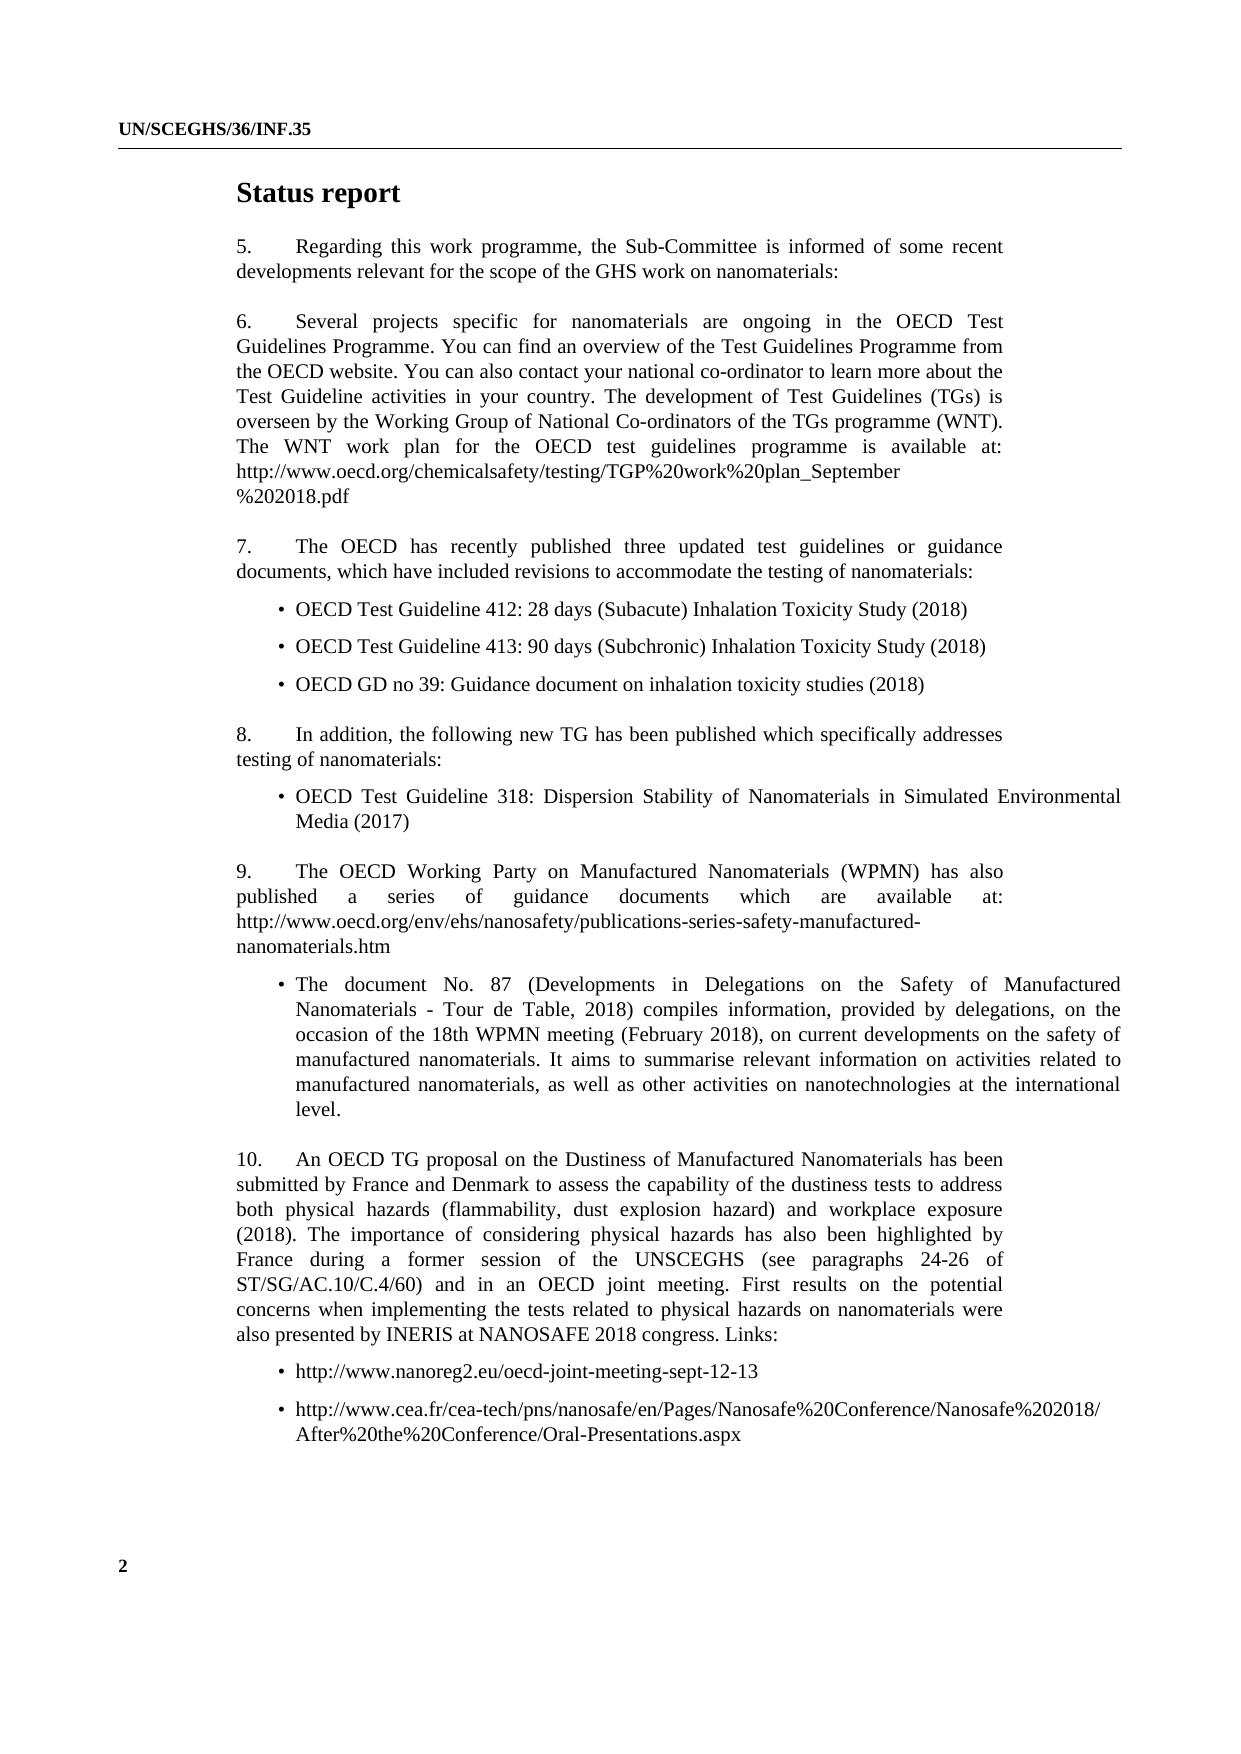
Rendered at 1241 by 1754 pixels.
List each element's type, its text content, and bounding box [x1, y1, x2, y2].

text The document No. 87 (Developments in Delegations on the Safety of Manufactured Nanomaterials - Tour de Table, 2018) compiles information, provided by delegations, on the occasion of the 18th WPMN meeting (February 2018), on current developments on the safety of manufactured nanomaterials. It aims to summarise relevant information on activities related to manufactured nanomaterials, as well as other activities on nanotechnologies at the international level. [278, 971, 1122, 1121]
text OECD Test Guideline 318: Dispersion Stability of Nanomaterials in Simulated Environmental Media (2017) [278, 783, 1122, 833]
text OECD Test Guideline 413: 90 days (Subchronic) Inhalation Toxicity Study (2018) [278, 633, 1122, 658]
text OECD Test Guideline 412: 28 days (Subacute) Inhalation Toxicity Study (2018) [278, 596, 1122, 621]
text 6. Several projects specific for nanomaterials are ongoing in the OECD Test Guidelines Programme. You can find an overview of the Test Guidelines Programme from the OECD website. You can also contact your national co-ordinator to learn more about the Test Guideline activities in your country. The development of Test Guidelines (TGs) is overseen by the Working Group of National Co-ordinators of the TGs programme (WNT). The WNT work plan for the OECD test guidelines programme is available at: http://www.oecd.org/chemicalsafety/testing/TGP%20work%20plan_September%202018.pdf [236, 308, 1004, 508]
text 8. In addition, the following new TG has been published which specifically addresses testing of nanomaterials: [236, 721, 1004, 771]
text Status report [118, 177, 1004, 208]
text 5. Regarding this work programme, the Sub-Committee is informed of some recent developments relevant for the scope of the GHS work on nanomaterials: [236, 233, 1004, 283]
text http://www.cea.fr/cea-tech/pns/nanosafe/en/Pages/Nanosafe%20Conference/Nanosafe%202018/After%20the%20Conference/Oral-Presentations.aspx [278, 1396, 1122, 1446]
text OECD GD no 39: Guidance document on inhalation toxicity studies (2018) [278, 671, 1122, 696]
text 9. The OECD Working Party on Manufactured Nanomaterials (WPMN) has also published a series of guidance documents which are available at: http://www.oecd.org/env/ehs/nanosafety/publications-series-safety-manufactured-nanomaterials.htm [236, 858, 1004, 958]
text http://www.nanoreg2.eu/oecd-joint-meeting-sept-12-13 [278, 1358, 1122, 1383]
text 7. The OECD has recently published three updated test guidelines or guidance documents, which have included revisions to accommodate the testing of nanomaterials: [236, 533, 1004, 583]
text 10. An OECD TG proposal on the Dustiness of Manufactured Nanomaterials has been submitted by France and Denmark to assess the capability of the dustiness tests to address both physical hazards (flammability, dust explosion hazard) and workplace exposure (2018). The importance of considering physical hazards has also been highlighted by France during a former session of the UNSCEGHS (see paragraphs 24-26 of ST/SG/AC.10/C.4/60) and in an OECD joint meeting. First results on the potential concerns when implementing the tests related to physical hazards on nanomaterials were also presented by INERIS at NANOSAFE 2018 congress. Links: [236, 1146, 1004, 1346]
